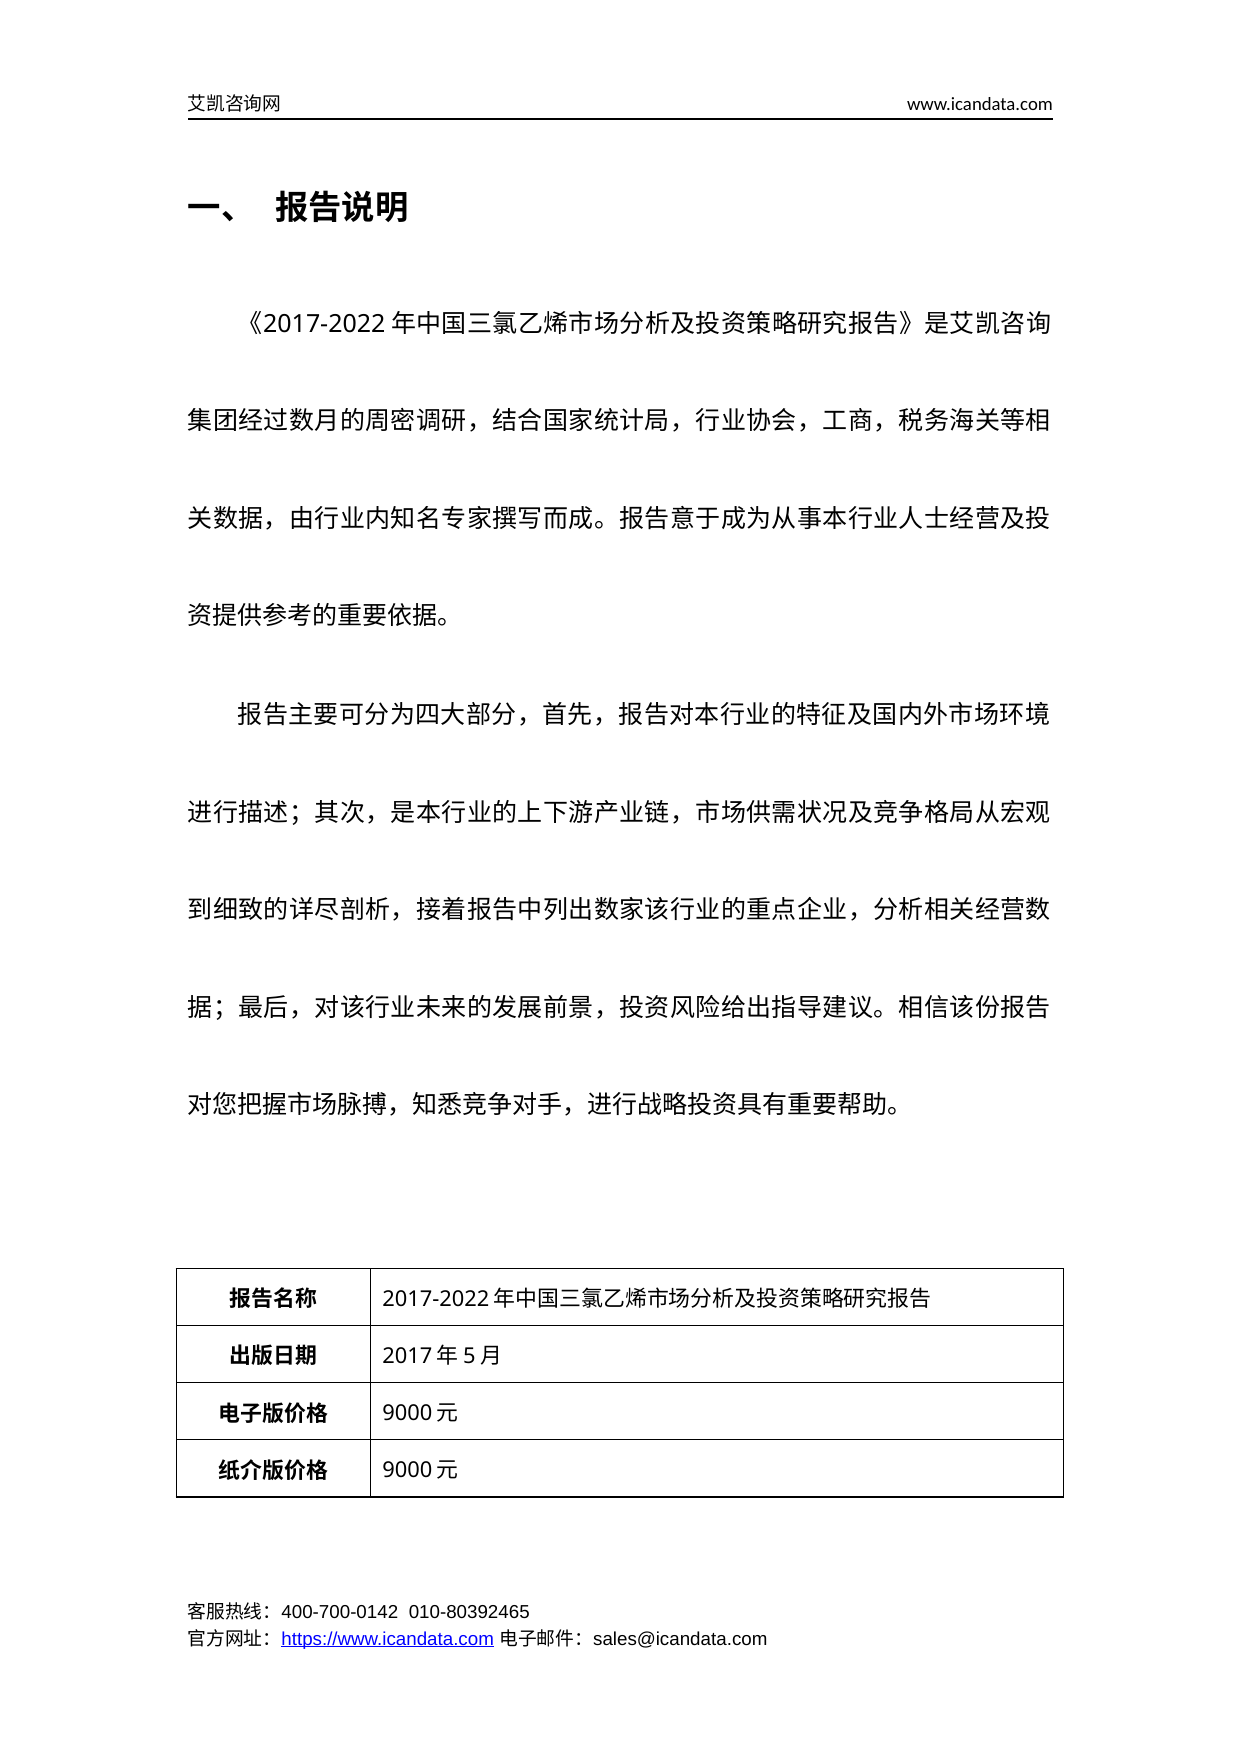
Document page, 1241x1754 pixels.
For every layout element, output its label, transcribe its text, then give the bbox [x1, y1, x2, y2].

table_cell 2017年5月 [371, 1326, 1063, 1382]
text 报告主要可分为四大部分，首先，报告对本行业的特征及国内外市场环境进行描述；其次，是本行业的上下游产业链，市场供需状况及竞争格局从宏观到细致的详尽剖析，接着报告中列出数家该行业的重点企业，分析相关经营数据；最后，对该行业未来的发展前景，投资风险给出指导建议。相信该份报告对您把握市场脉搏，知悉竞争对手，进行战略投资具有重要帮助。 [187, 681, 1053, 1136]
table_cell 9000元 [371, 1383, 1063, 1439]
table_cell 纸介版价格 [177, 1440, 370, 1496]
table_header 2017-2022年中国三氯乙烯市场分析及投资策略研究报告 [371, 1269, 1063, 1325]
table_cell 出版日期 [177, 1326, 370, 1382]
subtitle 报告说明 [187, 172, 1053, 237]
table_header 报告名称 [177, 1269, 370, 1325]
table_cell 电子版价格 [177, 1383, 370, 1439]
text 《2017-2022年中国三氯乙烯市场分析及投资策略研究报告》是艾凯咨询集团经过数月的周密调研，结合国家统计局，行业协会，工商，税务海关等相关数据，由行业内知名专家撰写而成。报告意于成为从事本行业人士经营及投资提供参考的重要依据。 [187, 289, 1053, 646]
table_cell 9000元 [371, 1440, 1063, 1496]
